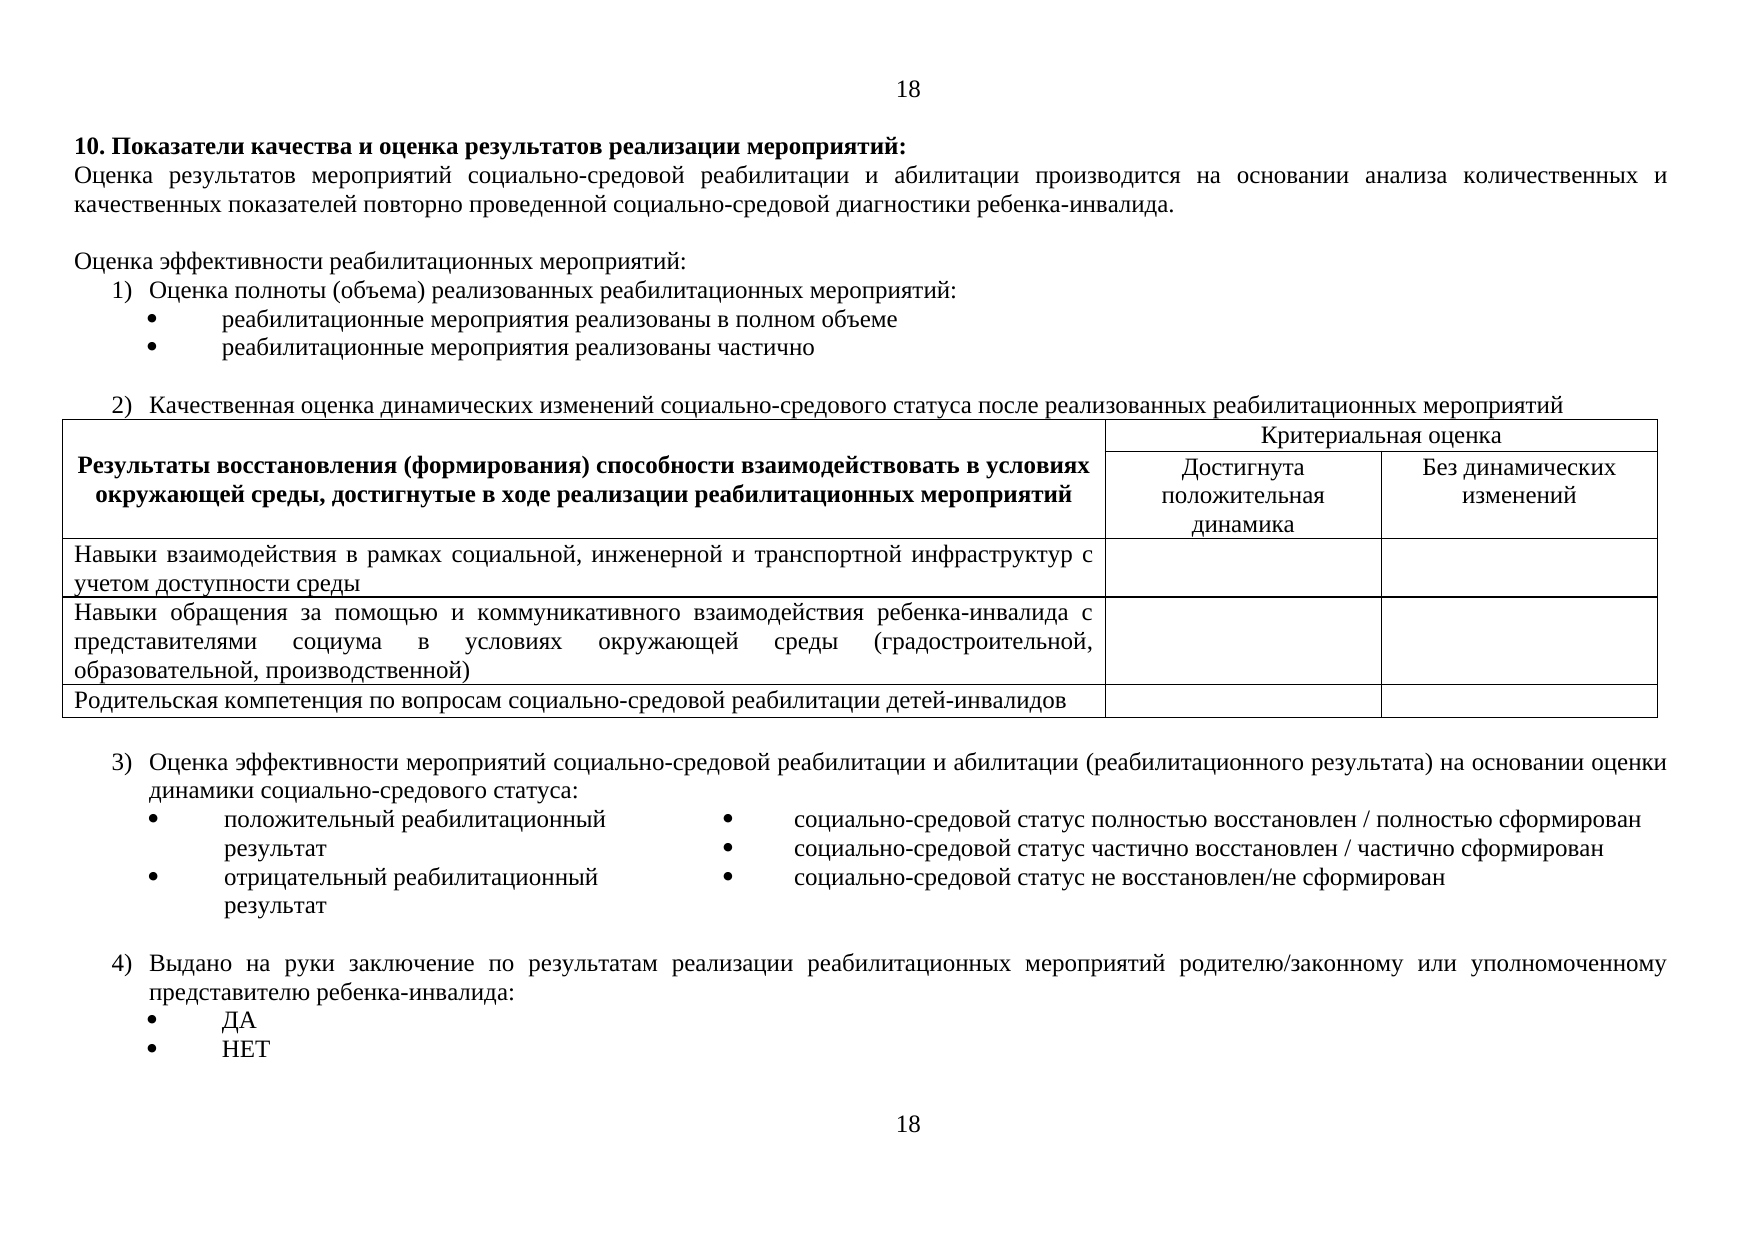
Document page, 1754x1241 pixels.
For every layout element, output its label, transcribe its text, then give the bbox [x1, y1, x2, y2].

text 10. Показатели качества и оценка результатов реализации мероприятий: [74, 131, 1668, 160]
list Оценка полноты (объема) реализованных реабилитационных мероприятий: [111, 275, 1668, 304]
list реабилитационные мероприятия реализованы частично [74, 332, 1668, 361]
table_cell [1106, 598, 1381, 684]
list реабилитационные мероприятия реализованы в полном объеме [74, 304, 1668, 332]
table_cell Навыки взаимодействия в рамках социальной, инженерной и транспортной инфраструктур с учетом доступности среды [63, 539, 1105, 596]
table_header социально-средовой статус полностью восстановлен / полностью сформирован социально-средовой статус частично восстановлен / частично сформирован [709, 804, 1680, 862]
text Оценка результатов мероприятий социально-средовой реабилитации и абилитации производится на основании анализа количественных и качественных показателей повторно проведенной социально-средовой диагностики ребенка-инвалида. [74, 160, 1668, 217]
table_cell Навыки обращения за помощью и коммуникативного взаимодействия ребенка-инвалида с представителями социума в условиях окружающей среды (градостроительной, образовательной, производственной) [63, 598, 1105, 684]
table_cell [1106, 539, 1381, 596]
list Оценка эффективности мероприятий социально-средовой реабилитации и абилитации (реабилитационного результата) на основании оценки динамики социально-средового статуса: [111, 747, 1668, 804]
table_header Критериальная оценка [1106, 420, 1657, 451]
table_cell [1382, 539, 1657, 596]
table_cell отрицательный реабилитационный результат [138, 862, 709, 919]
table_cell Родительская компетенция по вопросам социально-средовой реабилитации детей-инвалидов [63, 685, 1105, 717]
text НЕТ [74, 1034, 1668, 1063]
table_cell социально-средовой статус не восстановлен/не сформирован [709, 862, 1680, 919]
table_cell [1382, 598, 1657, 684]
table_cell Достигнута положительная динамика [1106, 452, 1381, 538]
list Качественная оценка динамических изменений социально-средового статуса после реализованных реабилитационных мероприятий [111, 390, 1668, 419]
list Выдано на руки заключение по результатам реализации реабилитационных мероприятий родителю/законному или уполномоченному представителю ребенка-инвалида: [111, 948, 1668, 1006]
text Оценка эффективности реабилитационных мероприятий: [74, 246, 1668, 275]
table_header Результаты восстановления (формирования) способности взаимодействовать в условиях окружающей среды, достигнутые в ходе реализации реабилитационных мероприятий [63, 420, 1105, 538]
table_cell [1106, 685, 1381, 717]
table_header положительный реабилитационный результат [138, 804, 709, 862]
table_cell [1382, 685, 1657, 717]
text ДА [74, 1006, 1668, 1034]
table_cell Без динамических изменений [1382, 452, 1657, 538]
